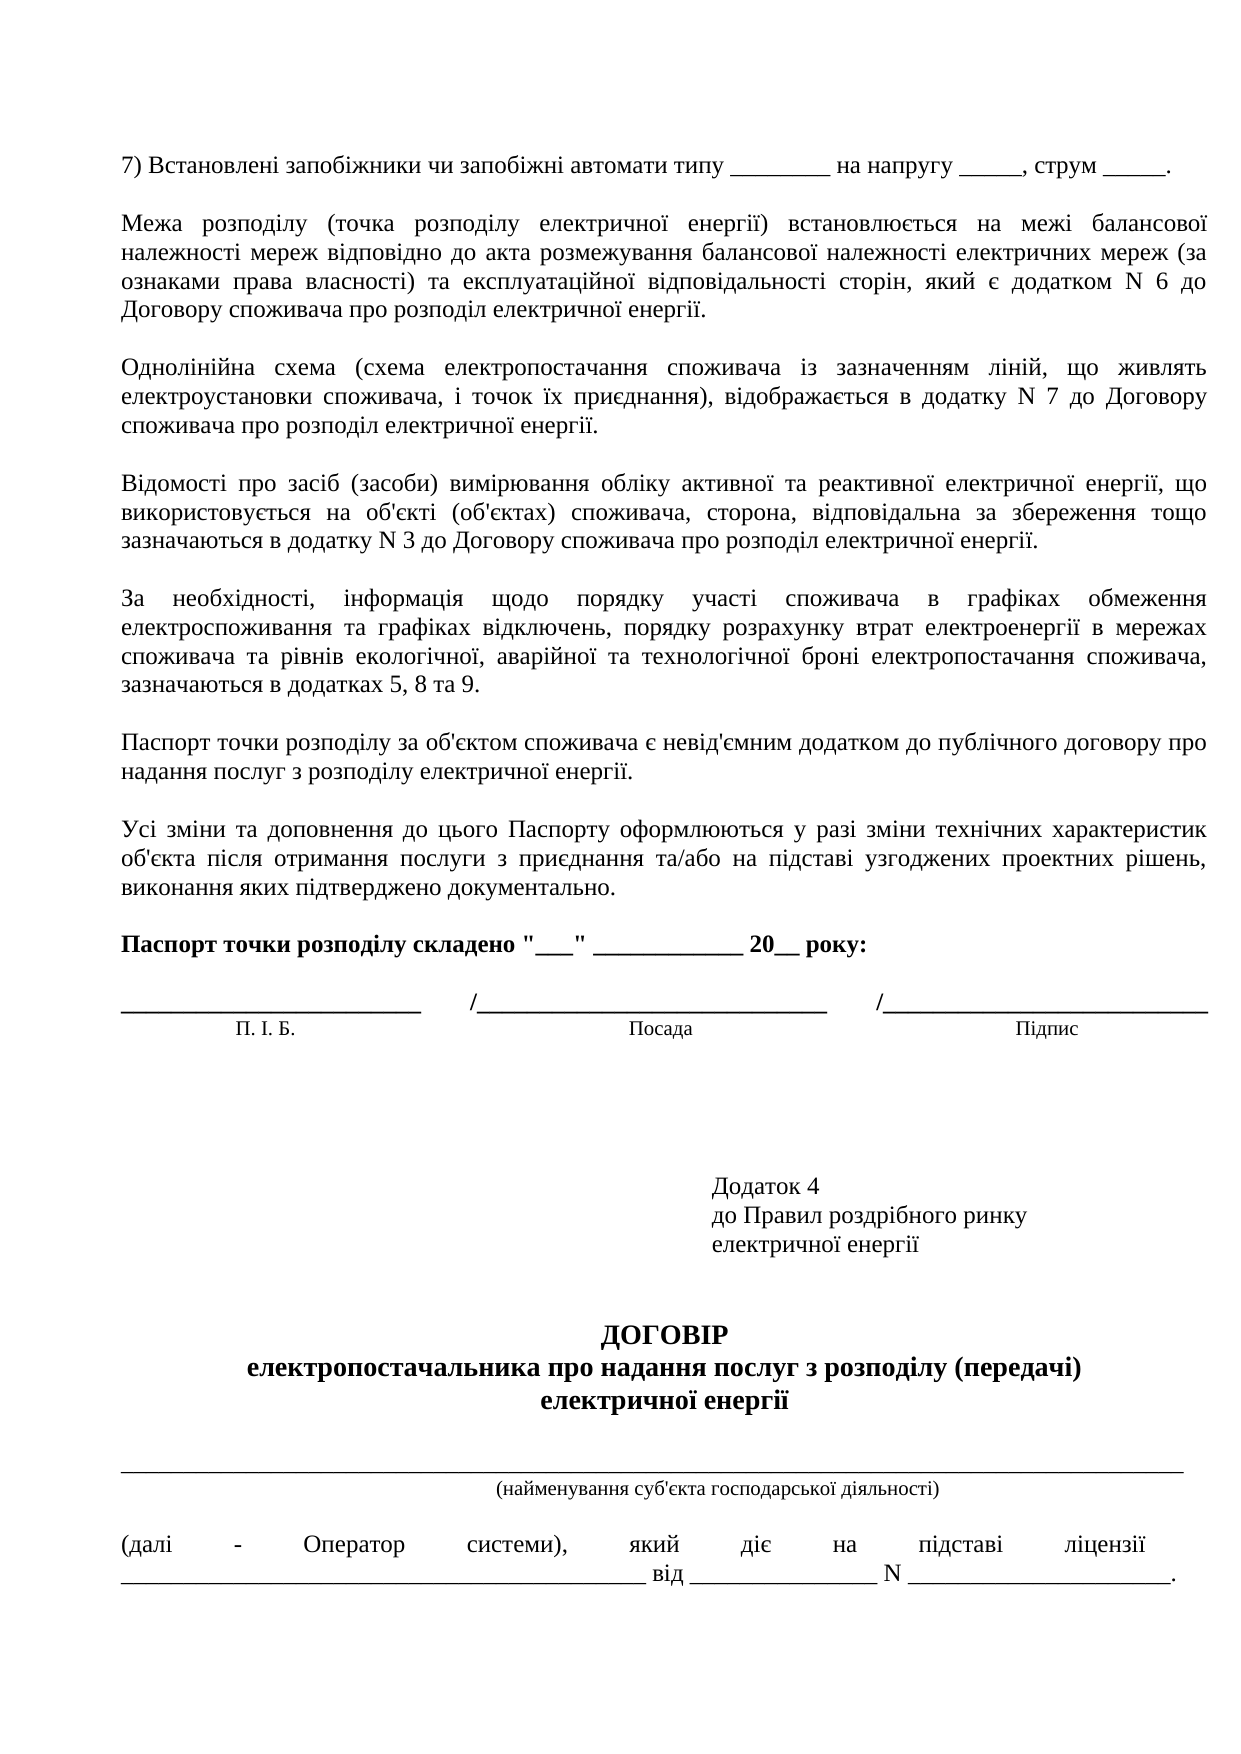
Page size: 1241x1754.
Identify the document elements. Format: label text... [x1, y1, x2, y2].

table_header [118, 118, 1211, 1043]
table_header _____________________________________________________________________________________ (найменування суб'єкта господарської діяльності) (далі - Оператор системи), який діє на підставі ліцензії __________________________________________ від _______________ N _____________________. [118, 1444, 1211, 1590]
table_header Додаток 4 до Правил роздрібного ринку електричної енергії [709, 1168, 1147, 1261]
text ДОГОВІР електропостачальника про надання послуг з розподілу (передачі) електричної енергії [177, 1318, 1152, 1415]
